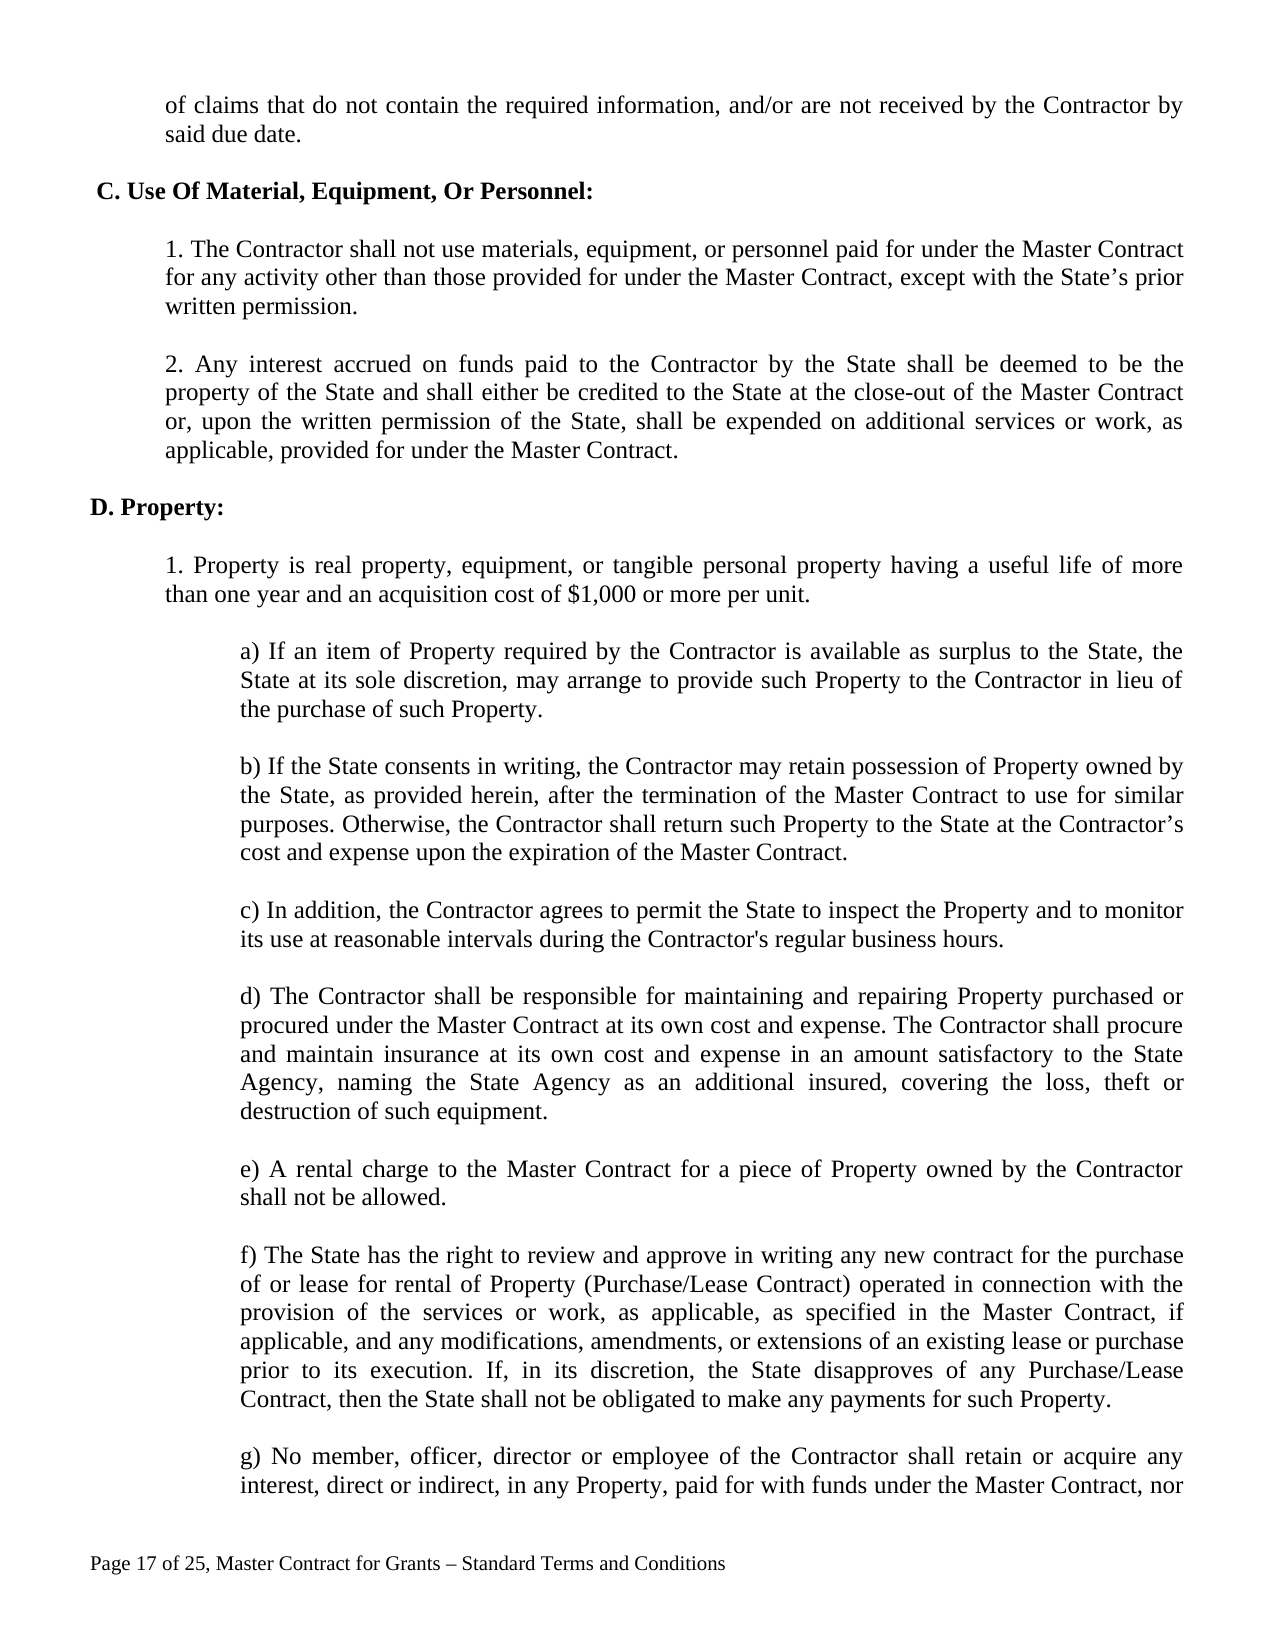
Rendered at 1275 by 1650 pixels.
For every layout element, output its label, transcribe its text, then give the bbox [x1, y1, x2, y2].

text c) In addition, the Contractor agrees to permit the State to inspect the Property and to monitor its use at reasonable intervals during the Contractor's regular business hours. [240, 895, 1185, 952]
text 1. The Contractor shall not use materials, equipment, or personnel paid for under the Master Contract for any activity other than those provided for under the Master Contract, except with the State’s prior written permission. [165, 234, 1185, 320]
text 2. Any interest accrued on funds paid to the Contractor by the State shall be deemed to be the property of the State and shall either be credited to the State at the close-out of the Master Contract or, upon the written permission of the State, shall be expended on additional services or work, as applicable, provided for under the Master Contract. [165, 349, 1185, 464]
text a) If an item of Property required by the Contractor is available as surplus to the State, the State at its sole discretion, may arrange to provide such Property to the Contractor in lieu of the purchase of such Property. [240, 636, 1185, 722]
text C. Use Of Material, Equipment, Or Personnel: [90, 176, 1185, 205]
text e) A rental charge to the Master Contract for a piece of Property owned by the Contractor shall not be allowed. [240, 1154, 1185, 1211]
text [240, 1441, 1185, 1499]
text f) The State has the right to review and approve in writing any new contract for the purchase of or lease for rental of Property (Purchase/Lease Contract) operated in connection with the provision of the services or work, as applicable, as specified in the Master Contract, if applicable, and any modifications, amendments, or extensions of an existing lease or purchase prior to its execution. If, in its discretion, the State disapproves of any Purchase/Lease Contract, then the State shall not be obligated to make any payments for such Property. [240, 1240, 1185, 1412]
text b) If the State consents in writing, the Contractor may retain possession of Property owned by the State, as provided herein, after the termination of the Master Contract to use for similar purposes. Otherwise, the Contractor shall return such Property to the State at the Contractor’s cost and expense upon the expiration of the Master Contract. [240, 751, 1185, 866]
text D. Property: [90, 492, 1185, 521]
text 1. Property is real property, equipment, or tangible personal property having a useful life of more than one year and an acquisition cost of $1,000 or more per unit. [165, 550, 1185, 607]
text d) The Contractor shall be responsible for maintaining and repairing Property purchased or procured under the Master Contract at its own cost and expense. The Contractor shall procure and maintain insurance at its own cost and expense in an amount satisfactory to the State Agency, naming the State Agency as an additional insured, covering the loss, theft or destruction of such equipment. [240, 981, 1185, 1125]
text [165, 90, 1185, 147]
